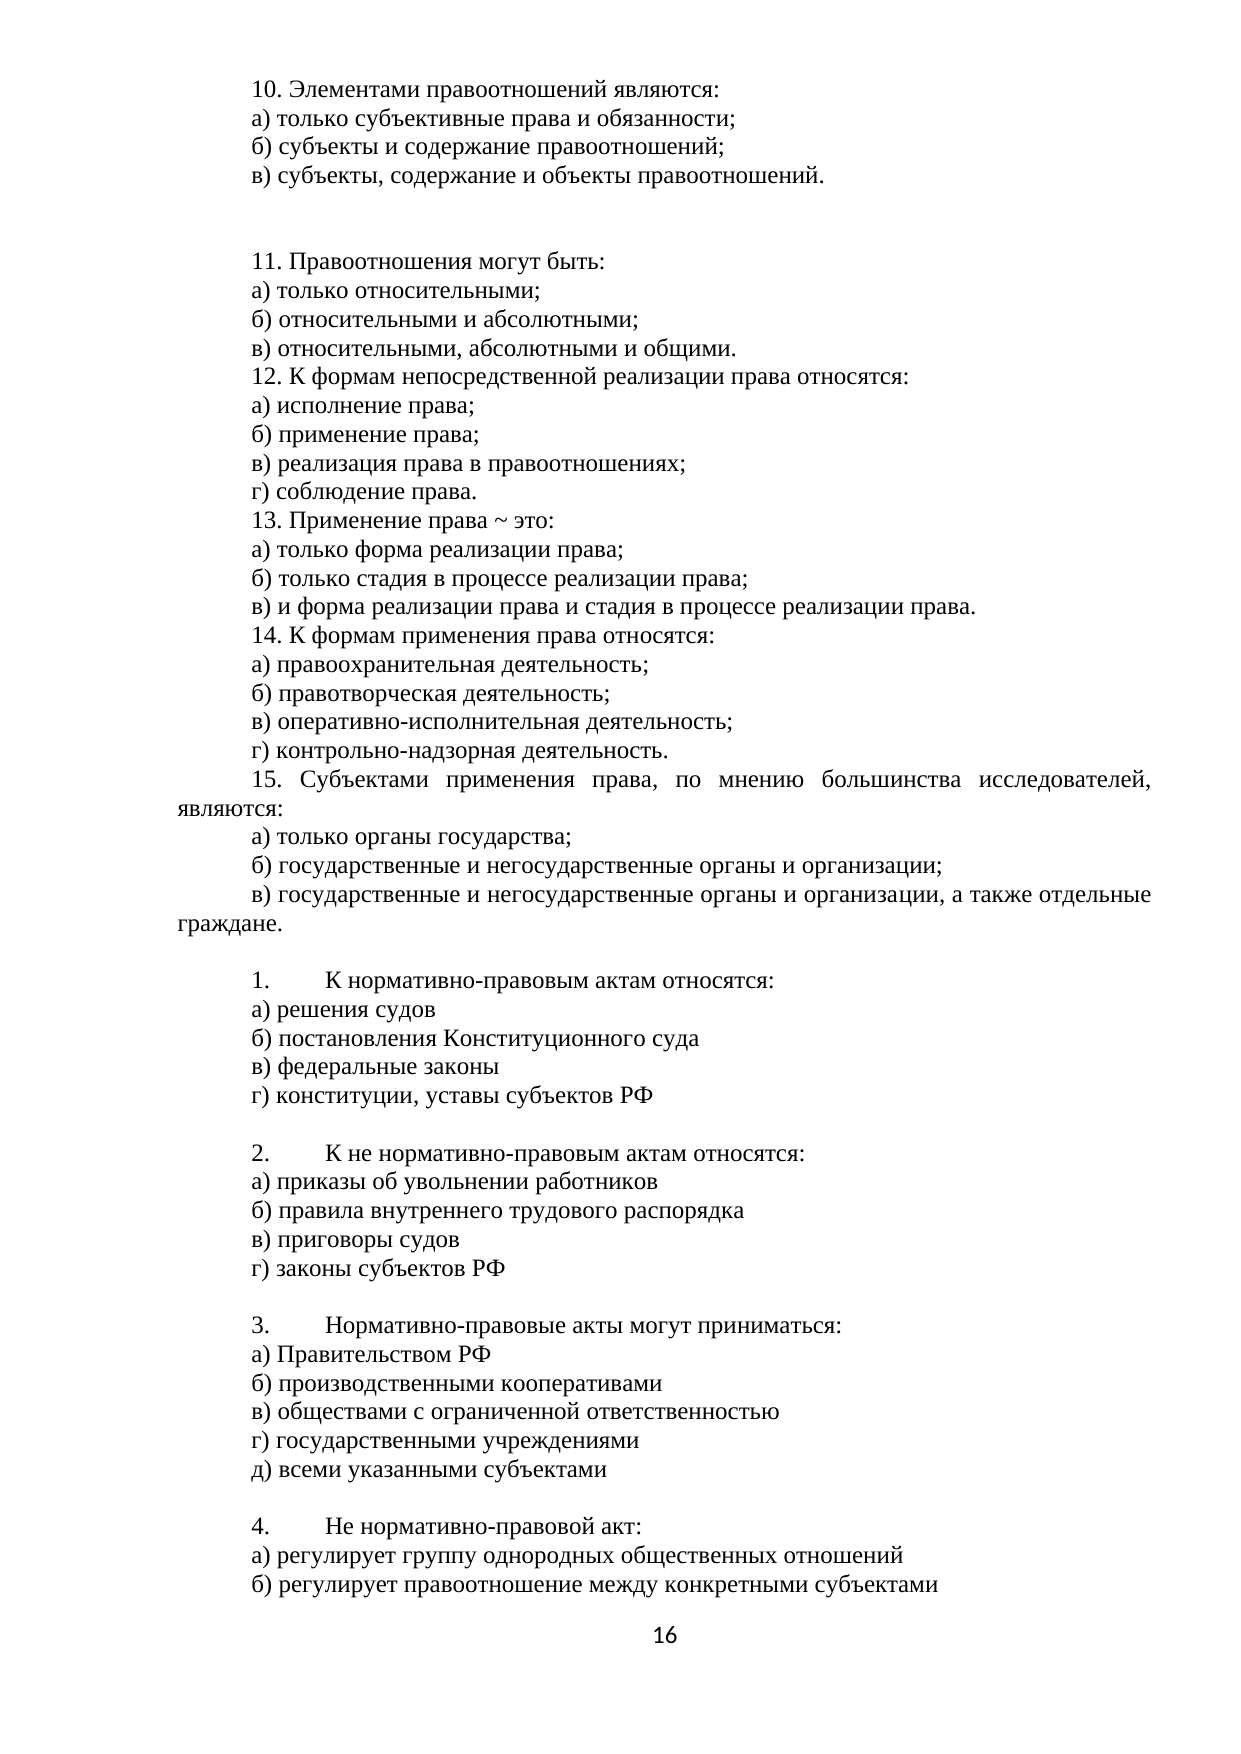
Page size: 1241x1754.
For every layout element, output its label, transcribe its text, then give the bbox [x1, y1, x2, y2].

text а) исполнение права; [177, 390, 1152, 419]
text в) обществами с ограниченной ответственностью [177, 1396, 1152, 1425]
text в) относительными, абсолютными и общими. [177, 333, 1152, 361]
text б) применение права; [177, 419, 1152, 448]
text 14. К формам применения права относятся: [177, 620, 1152, 649]
text 3. Нормативно-правовые акты могут приниматься: [177, 1310, 1152, 1339]
text в) оперативно-исполнительная деятельность; [177, 706, 1152, 735]
text в) реализация права в правоотношениях; [177, 448, 1152, 476]
text 12. К формам непосредственной реализации права относятся: [177, 361, 1152, 390]
text в) и форма реализации права и стадия в процессе реализации права. [177, 591, 1152, 620]
text 1. К нормативно-правовым актам относятся: [177, 965, 1152, 994]
text а) регулирует группу однородных общественных отношений [177, 1540, 1152, 1569]
text а) правоохранительная деятельность; [177, 649, 1152, 678]
text а) приказы об увольнении работников [177, 1166, 1152, 1195]
text 13. Применение права ~ это: [177, 505, 1152, 534]
text г) контрольно-надзорная деятельность. [177, 735, 1152, 764]
text г) законы субъектов РФ [177, 1253, 1152, 1281]
text в) федеральные законы [177, 1051, 1152, 1080]
text а) Правительством РФ [177, 1339, 1152, 1368]
text а) только субъективные права и обязанности; [177, 103, 1152, 131]
text 11. Правоотношения могут быть: [177, 246, 1152, 275]
text в) государственные и негосударственные органы и организации, а также отдельные граждане. [177, 879, 1152, 936]
text б) государственные и негосударственные органы и организации; [177, 850, 1152, 879]
text б) правотворческая деятельность; [177, 678, 1152, 706]
text б) постановления Конституционного суда [177, 1023, 1152, 1051]
text 2. К не нормативно-правовым актам относятся: [177, 1138, 1152, 1166]
text г) конституции, уставы субъектов РФ [177, 1080, 1152, 1109]
text г) соблюдение права. [177, 476, 1152, 505]
text 15. Субъектами применения права, по мнению большинства исследователей, являются: [177, 764, 1152, 821]
text б) регулирует правоотношение между конкретными субъектами [177, 1569, 1152, 1598]
text а) только органы государства; [177, 821, 1152, 850]
text а) только форма реализации права; [177, 534, 1152, 563]
text б) производственными кооперативами [177, 1368, 1152, 1396]
text 4. Не нормативно-правовой акт: [177, 1511, 1152, 1540]
text б) относительными и абсолютными; [177, 304, 1152, 333]
text г) государственными учреждениями [177, 1425, 1152, 1454]
text а) только относительными; [177, 275, 1152, 304]
text а) решения судов [177, 994, 1152, 1023]
text в) приговоры судов [177, 1224, 1152, 1253]
text 10. Элементами правоотношений являются: [177, 74, 1152, 103]
text в) субъекты, содержание и объекты правоотношений. [177, 160, 1152, 189]
text б) субъекты и содержание правоотношений; [177, 131, 1152, 160]
text б) только стадия в процессе реализации права; [177, 563, 1152, 591]
text д) всеми указанными субъектами [177, 1454, 1152, 1483]
text б) правила внутреннего трудового распорядка [177, 1195, 1152, 1224]
